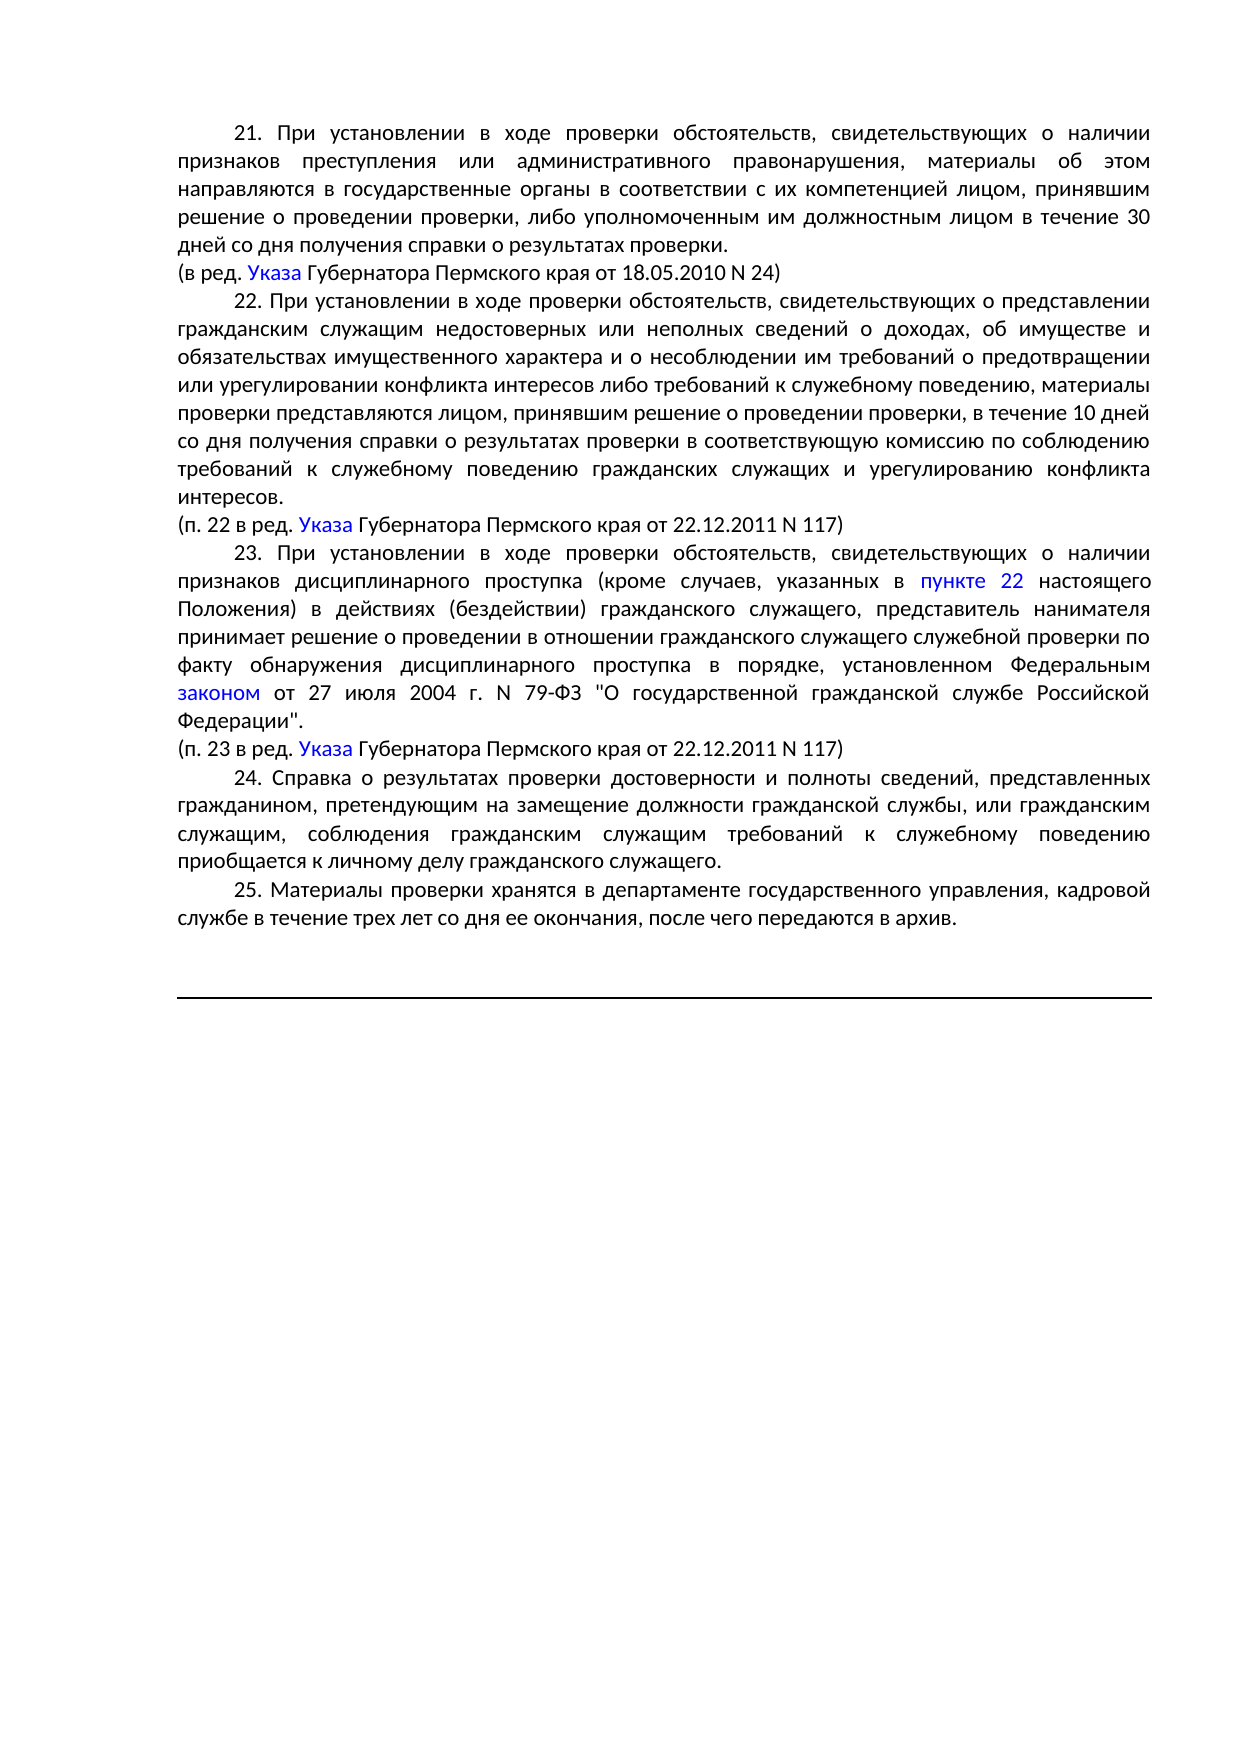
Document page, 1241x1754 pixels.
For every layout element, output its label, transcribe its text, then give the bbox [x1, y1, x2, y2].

text 23. При установлении в ходе проверки обстоятельств, свидетельствующих о наличии признаков дисциплинарного проступка (кроме случаев, указанных в пункте 22 настоящего Положения) в действиях (бездействии) гражданского служащего, представитель нанимателя принимает решение о проведении в отношении гражданского служащего служебной проверки по факту обнаружения дисциплинарного проступка в порядке, установленном Федеральным законом от 27 июля 2004 г. N 79-ФЗ "О государственной гражданской службе Российской Федерации". [177, 538, 1152, 734]
text 22. При установлении в ходе проверки обстоятельств, свидетельствующих о представлении гражданским служащим недостоверных или неполных сведений о доходах, об имуществе и обязательствах имущественного характера и о несоблюдении им требований о предотвращении или урегулировании конфликта интересов либо требований к служебному поведению, материалы проверки представляются лицом, принявшим решение о проведении проверки, в течение 10 дней со дня получения справки о результатах проверки в соответствующую комиссию по соблюдению требований к служебному поведению гражданских служащих и урегулированию конфликта интересов. [177, 286, 1152, 510]
text 25. Материалы проверки хранятся в департаменте государственного управления, кадровой службе в течение трех лет со дня ее окончания, после чего передаются в архив. [177, 875, 1152, 931]
text (п. 22 в ред. Указа Губернатора Пермского края от 22.12.2011 N 117) [177, 510, 1152, 538]
text 21. При установлении в ходе проверки обстоятельств, свидетельствующих о наличии признаков преступления или административного правонарушения, материалы об этом направляются в государственные органы в соответствии с их компетенцией лицом, принявшим решение о проведении проверки, либо уполномоченным им должностным лицом в течение 30 дней со дня получения справки о результатах проверки. [177, 118, 1152, 258]
text (в ред. Указа Губернатора Пермского края от 18.05.2010 N 24) [177, 258, 1152, 286]
text 24. Справка о результатах проверки достоверности и полноты сведений, представленных гражданином, претендующим на замещение должности гражданской службы, или гражданским служащим, соблюдения гражданским служащим требований к служебному поведению приобщается к личному делу гражданского служащего. [177, 763, 1152, 875]
text (п. 23 в ред. Указа Губернатора Пермского края от 22.12.2011 N 117) [177, 734, 1152, 763]
